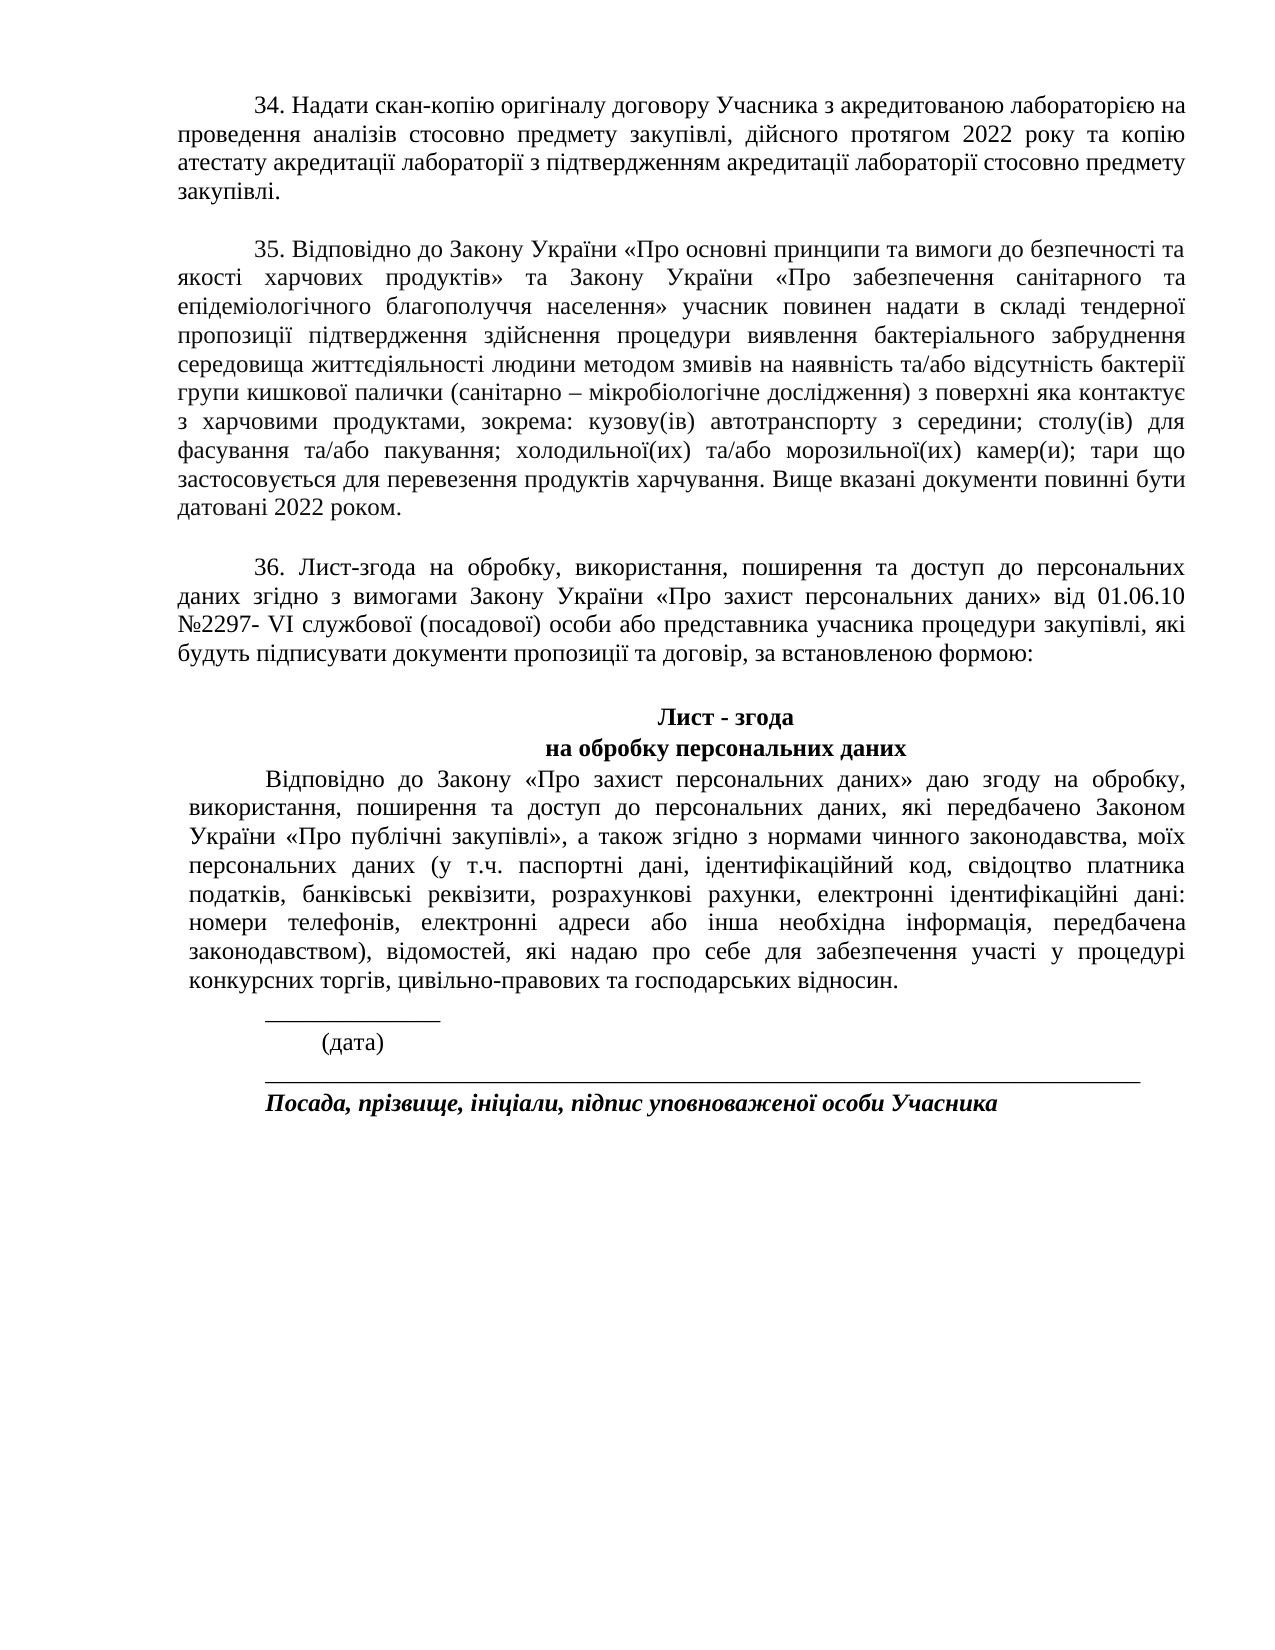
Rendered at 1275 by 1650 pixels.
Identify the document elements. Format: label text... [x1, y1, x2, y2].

text 36. Лист-згода на обробку, використання, поширення та доступ до персональних даних згідно з вимогами Закону України «Про захист персональних даних» від 01.06.10 №2297- VI службової (посадової) особи або представника учасника процедури закупівлі, які будуть підписувати документи пропозиції та договір, за встановленою формою: [177, 552, 1186, 667]
text 34. Надати скан-копію оригіналу договору Учасника з акредитованою лабораторією на проведення аналізів стосовно предмету закупівлі, дійсного протягом 2022 року та копію атестату акредитації лабораторії з підтвердженням акредитації лабораторії стосовно предмету закупівлі. [177, 90, 1186, 205]
table_header Лист - згода на обробку персональних даних Відповідно до Закону «Про захист персональних даних» даю згоду на обробку, використання, поширення та доступ до персональних даних, які передбачено Законом України «Про публічні закупівлі», а також згідно з нормами чинного законодавства, моїх персональних даних (у т.ч. паспортні дані, ідентифікаційний код, свідоцтво платника податків, банківські реквізити, розрахункові рахунки, електронні ідентифікаційні дані: номери телефонів, електронні адреси або інша необхідна інформація, передбачена законодавством), відомостей, які надаю про себе для забезпечення участі у процедурі конкурсних торгів, цивільно-правових та господарських відносин. ______________ (дата) ______________________________________________________________________ Посада, прізвище, ініціали, підпис уповноваженої особи Учасника [177, 669, 1198, 1119]
text 35. Відповідно до Закону України «Про основні принципи та вимоги до безпечності та якості харчових продуктів» та Закону України «Про забезпечення санітарного та епідеміологічного благополуччя населення» учасник повинен надати в складі тендерної пропозиції підтвердження здійснення процедури виявлення бактеріального забруднення середовища життєдіяльності людини методом змивів на наявність та/або відсутність бактерії групи кишкової палички (санітарно – мікробіологічне дослідження) з поверхні яка контактує з харчовими продуктами, зокрема: кузову(ів) автотранспорту з середини; столу(ів) для фасування та/або пакування; холодильної(их) та/або морозильної(их) камер(и); тари що застосовується для перевезення продуктів харчування. Вище вказані документи повинні бути датовані 2022 роком. [177, 234, 1186, 521]
